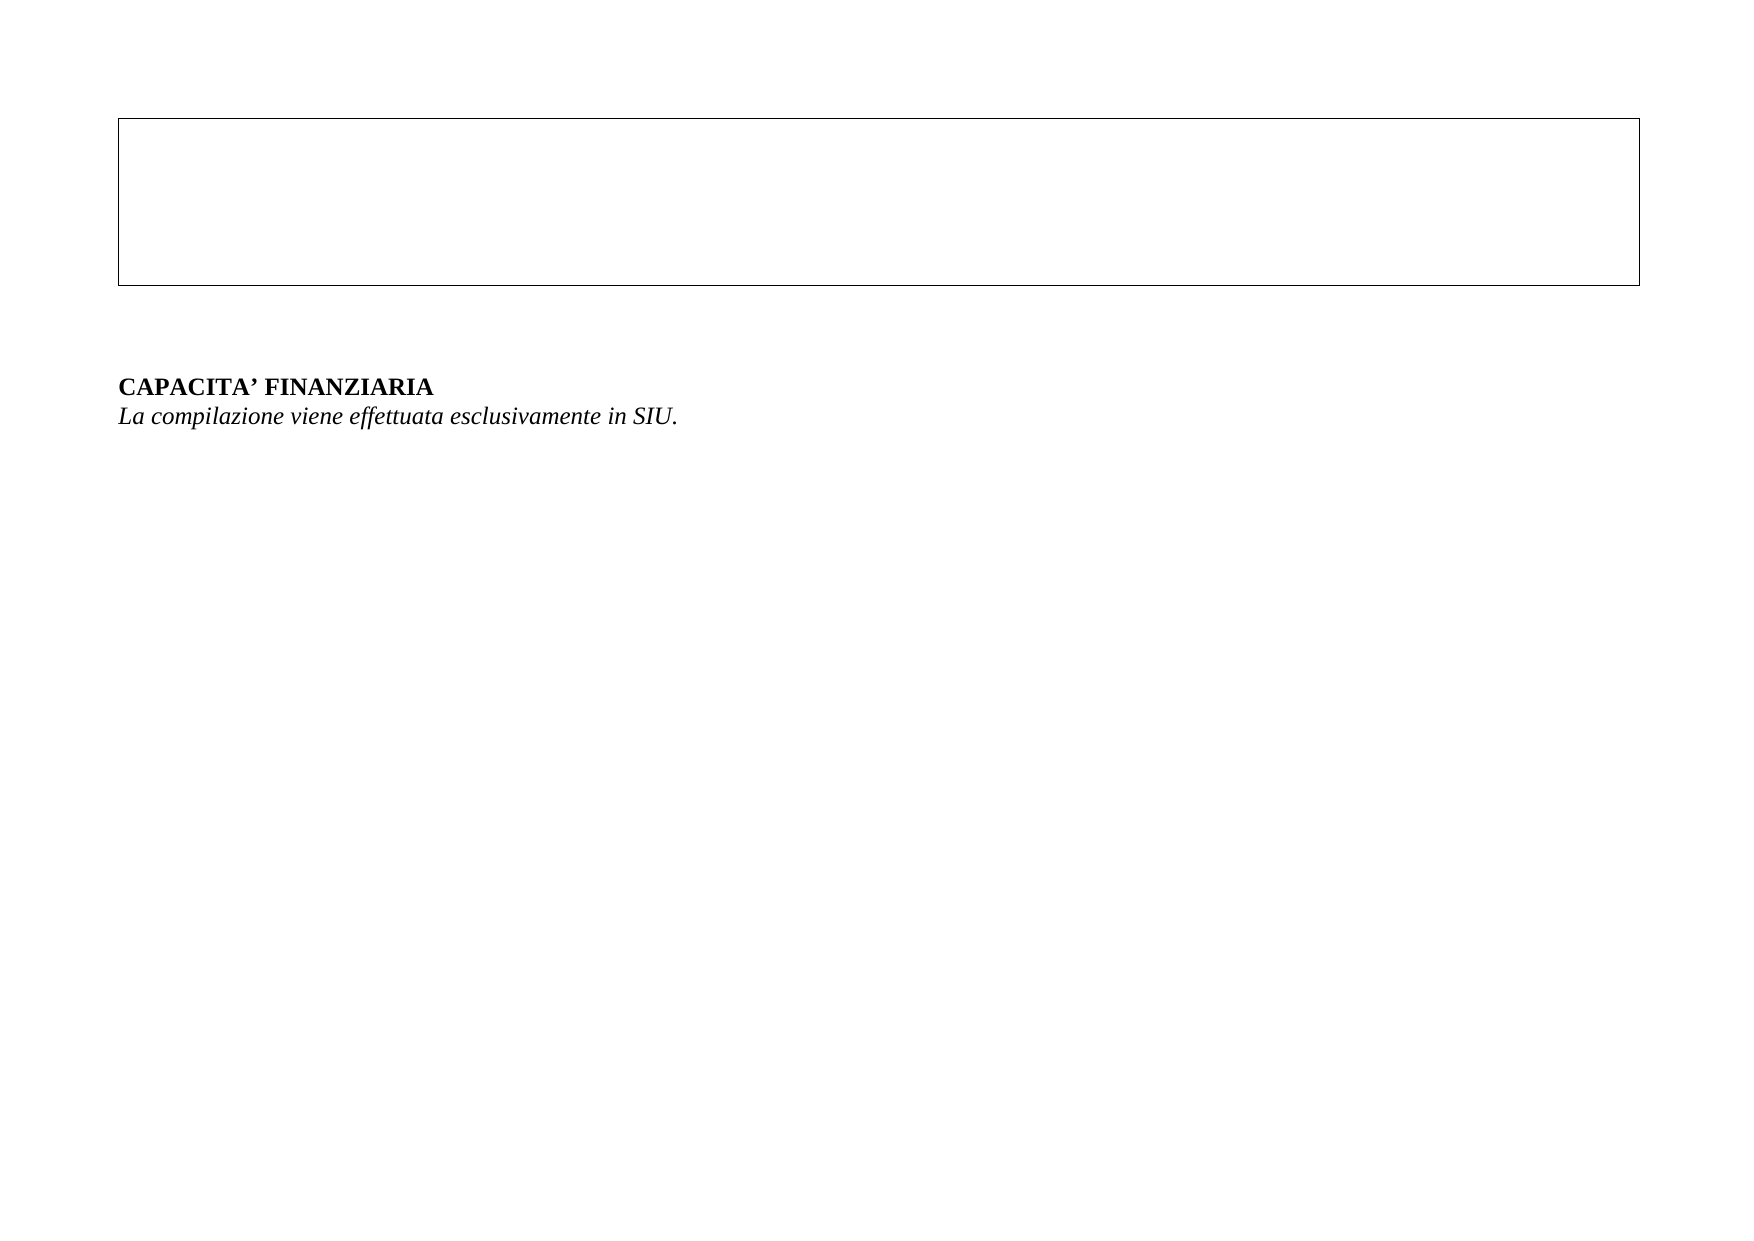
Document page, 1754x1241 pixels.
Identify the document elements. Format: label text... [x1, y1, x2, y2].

table_header [119, 119, 1639, 285]
text La compilazione viene effettuata esclusivamente in SIU. [118, 401, 1636, 430]
text CAPACITA’ FINANZIARIA [118, 372, 1636, 401]
